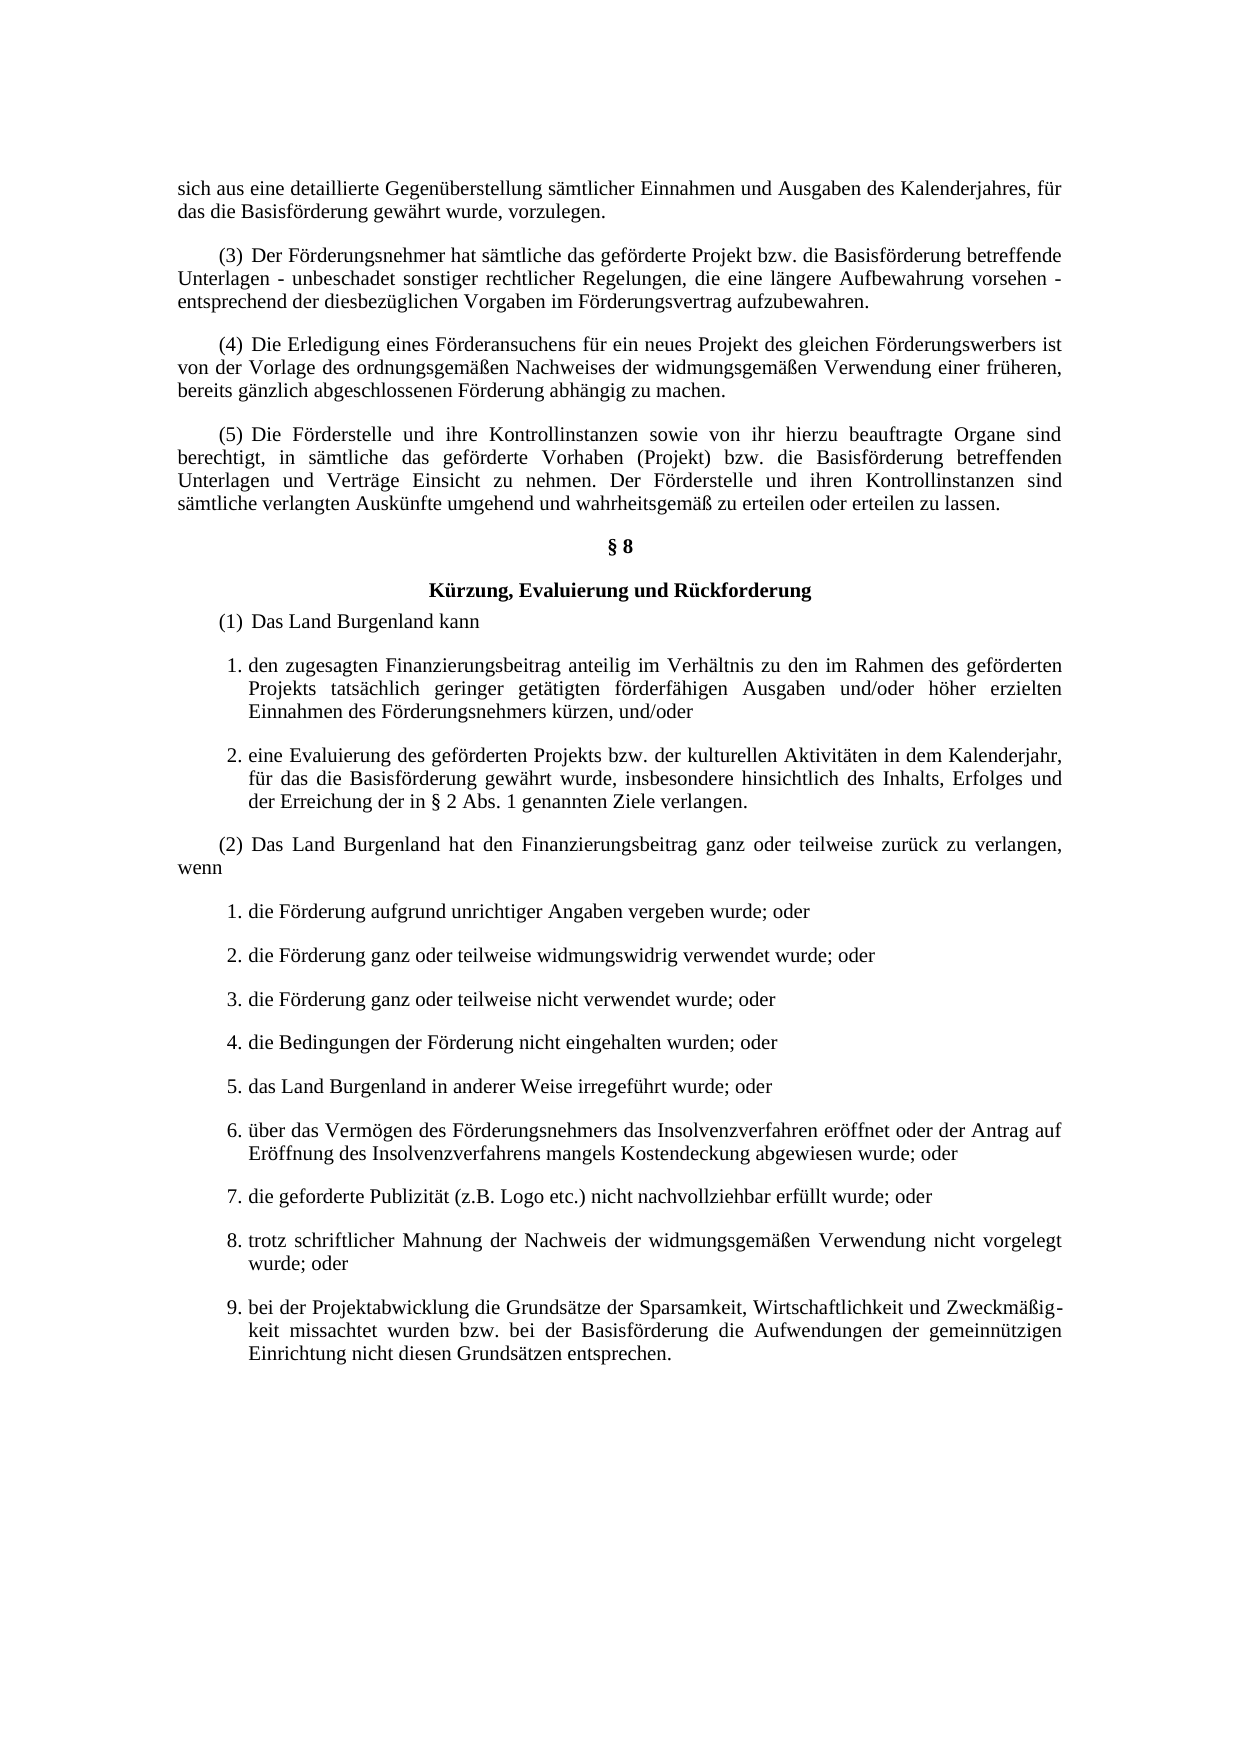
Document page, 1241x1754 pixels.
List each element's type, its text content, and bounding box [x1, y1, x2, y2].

text 2. eine Evaluierung des geförderten Projekts bzw. der kulturellen Aktivitäten in dem Kalenderjahr, für das die Basisförderung gewährt wurde, insbesondere hinsichtlich des Inhalts, Erfolges und der Erreichung der in § 2 Abs. 1 genannten Ziele verlangen. [177, 744, 1063, 813]
text (3) Der Förderungsnehmer hat sämtliche das geförderte Projekt bzw. die Basisförderung betreffende Unterlagen - unbeschadet sonstiger rechtlicher Regelungen, die eine längere Aufbewahrung vorsehen - entsprechend der diesbezüglichen Vorgaben im Förderungsvertrag aufzubewahren. [177, 244, 1063, 313]
text (1) Das Land Burgenland kann [177, 611, 1063, 633]
text (2) Das Land Burgenland hat den Finanzierungsbeitrag ganz oder teilweise zurück zu verlangen, wenn [177, 833, 1063, 879]
text 3. die Förderung ganz oder teilweise nicht verwendet wurde; oder [177, 988, 1063, 1011]
text 5. das Land Burgenland in anderer Weise irregeführt wurde; oder [177, 1075, 1063, 1098]
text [177, 177, 1063, 223]
text (4) Die Erledigung eines Förderansuchens für ein neues Projekt des gleichen Förderungswerbers ist von der Vorlage des ordnungsgemäßen Nachweises der widmungsgemäßen Verwendung einer früheren, bereits gänzlich abgeschlossenen Förderung abhängig zu machen. [177, 333, 1063, 402]
text 7. die geforderte Publizität (z.B. Logo etc.) nicht nachvollziehbar erfüllt wurde; oder [177, 1186, 1063, 1208]
text 4. die Bedingungen der Förderung nicht eingehalten wurden; oder [177, 1031, 1063, 1054]
text 9. bei der Projektabwicklung die Grundsätze der Sparsamkeit, Wirtschaftlichkeit und Zweckmäßigkeit missachtet wurden bzw. bei der Basisförderung die Aufwendungen der gemeinnützigen Einrichtung nicht diesen Grundsätzen entsprechen. [177, 1296, 1063, 1365]
text (5) Die Förderstelle und ihre Kontrollinstanzen sowie von ihr hierzu beauftragte Organe sind berechtigt, in sämtliche das geförderte Vorhaben (Projekt) bzw. die Basisförderung betreffenden Unterlagen und Verträge Einsicht zu nehmen. Der Förderstelle und ihren Kontrollinstanzen sind sämtliche verlangten Auskünfte umgehend und wahrheitsgemäß zu erteilen oder erteilen zu lassen. [177, 423, 1063, 515]
text 1. den zugesagten Finanzierungsbeitrag anteilig im Verhältnis zu den im Rahmen des geförderten Projekts tatsächlich geringer getätigten förderfähigen Ausgaben und/oder höher erzielten Einnahmen des Förderungsnehmers kürzen, und/oder [177, 654, 1063, 723]
text 6. über das Vermögen des Förderungsnehmers das Insolvenzverfahren eröffnet oder der Antrag auf Eröffnung des Insolvenzverfahrens mangels Kostendeckung abgewiesen wurde; oder [177, 1119, 1063, 1165]
text 8. trotz schriftlicher Mahnung der Nachweis der widmungsgemäßen Verwendung nicht vorgelegt wurde; oder [177, 1229, 1063, 1275]
text 2. die Förderung ganz oder teilweise widmungswidrig verwendet wurde; oder [177, 944, 1063, 967]
text § 8 [177, 536, 1063, 558]
text 1. die Förderung aufgrund unrichtiger Angaben vergeben wurde; oder [177, 900, 1063, 923]
text Kürzung, Evaluierung und Rückforderung [177, 579, 1063, 602]
